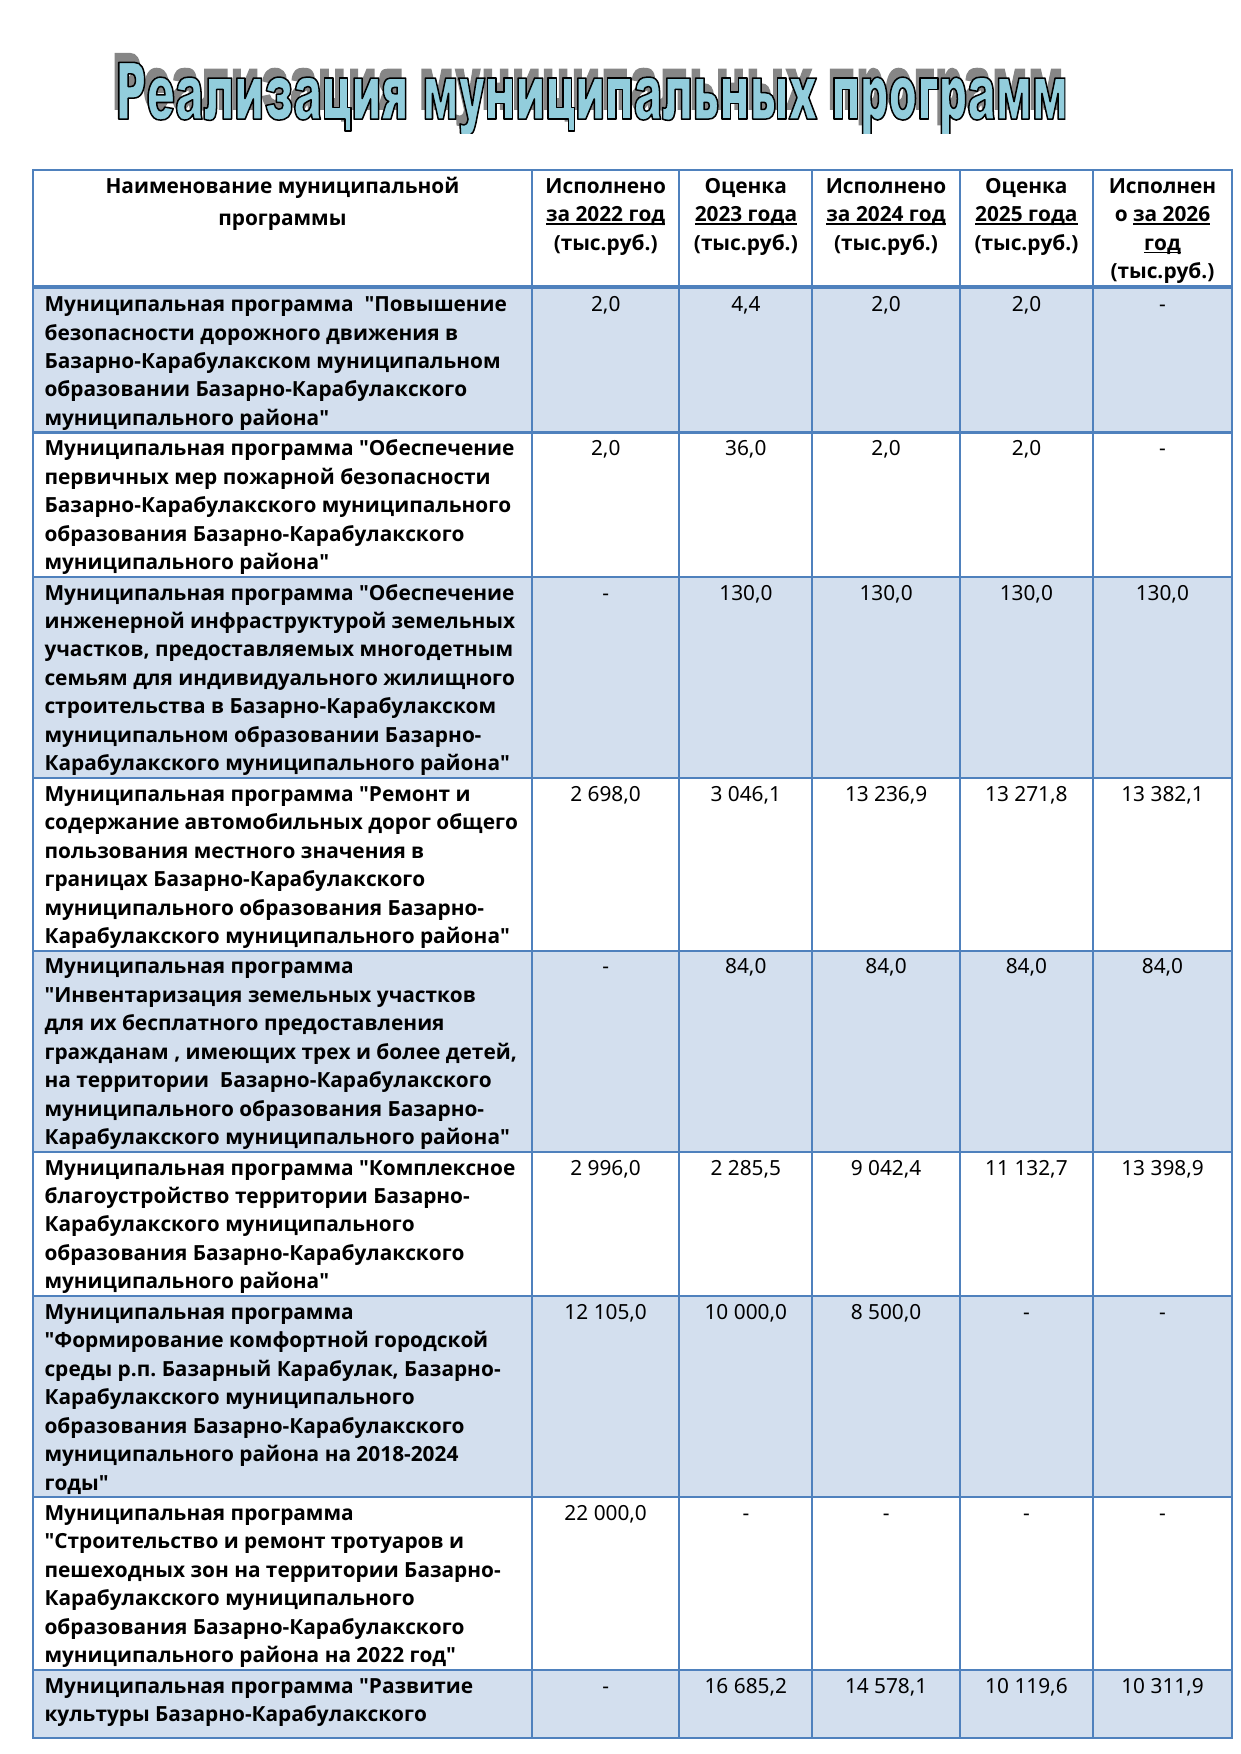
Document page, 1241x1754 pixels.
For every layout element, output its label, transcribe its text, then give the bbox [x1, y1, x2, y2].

table_header Исполнено за 2026 год (тыс.руб.) [1094, 171, 1231, 284]
table_cell 130,0 [961, 578, 1092, 777]
table_cell 2,0 [533, 289, 678, 431]
table_header Оценка 2025 года (тыс.руб.) [961, 171, 1092, 284]
table_cell 9 042,4 [813, 1153, 959, 1295]
table_cell 2,0 [961, 289, 1092, 431]
table_cell 13 236,9 [813, 779, 959, 949]
table_cell - [813, 1498, 959, 1669]
table_cell 3 046,1 [680, 779, 811, 949]
table_cell 84,0 [1094, 952, 1231, 1151]
table_cell Муниципальная программа "Строительство и ремонт тротуаров и пешеходных зон на территории Базарно-Карабулакского муниципального образования Базарно-Карабулакского муниципального района на 2022 год" [34, 1498, 531, 1669]
table_cell 2 698,0 [533, 779, 678, 949]
table_cell - [680, 1498, 811, 1669]
table_cell - [1094, 1498, 1231, 1669]
table_cell 22 000,0 [533, 1498, 678, 1669]
table_cell 2 996,0 [533, 1153, 678, 1295]
table_cell Муниципальная программа "Обеспечение инженерной инфраструктурой земельных участков, предоставляемых многодетным семьям для индивидуального жилищного строительства в Базарно-Карабулакском муниципальном образовании Базарно-Карабулакского муниципального района" [34, 578, 531, 777]
table_cell 4,4 [680, 289, 811, 431]
table_cell 130,0 [1094, 578, 1231, 777]
table_cell - [1094, 289, 1231, 431]
table_cell Муниципальная программа "Формирование комфортной городской среды р.п. Базарный Карабулак, Базарно-Карабулакского муниципального образования Базарно-Карабулакского муниципального района на 2018-2024 годы" [34, 1297, 531, 1496]
table_cell - [533, 578, 678, 777]
table_cell Муниципальная программа "Повышение безопасности дорожного движения в Базарно-Карабулакском муниципальном образовании Базарно-Карабулакского муниципального района" [34, 289, 531, 431]
table_header Исполнено за 2024 год (тыс.руб.) [813, 171, 959, 284]
table_cell Муниципальная программа "Комплексное благоустройство территории Базарно-Карабулакского муниципального образования Базарно-Карабулакского муниципального района" [34, 1153, 531, 1295]
table_cell 12 105,0 [533, 1297, 678, 1496]
table_cell 11 132,7 [961, 1153, 1092, 1295]
table_cell 2,0 [813, 289, 959, 431]
table_header Оценка 2023 года (тыс.руб.) [680, 171, 811, 284]
table_cell 14 578,1 [813, 1671, 959, 1737]
table_header Исполнено за 2022 год (тыс.руб.) [533, 171, 678, 284]
table_cell 8 500,0 [813, 1297, 959, 1496]
table_cell 130,0 [680, 578, 811, 777]
table_cell 84,0 [961, 952, 1092, 1151]
table_cell 13 382,1 [1094, 779, 1231, 949]
table_cell Муниципальная программа "Обеспечение первичных мер пожарной безопасности Базарно-Карабулакского муниципального образования Базарно-Карабулакского муниципального района" [34, 434, 531, 576]
table_cell - [1094, 1297, 1231, 1496]
table_cell 36,0 [680, 434, 811, 576]
table_cell - [533, 1671, 678, 1737]
table_cell 130,0 [813, 578, 959, 777]
table_cell 84,0 [813, 952, 959, 1151]
table_cell Муниципальная программа "Инвентаризация земельных участков для их бесплатного предоставления гражданам , имеющих трех и более детей, на территории Базарно-Карабулакского муниципального образования Базарно-Карабулакского муниципального района" [34, 952, 531, 1151]
table_cell 13 398,9 [1094, 1153, 1231, 1295]
table_header Наименование муниципальной программы [34, 171, 531, 284]
table_cell - [533, 952, 678, 1151]
table_cell - [1094, 434, 1231, 576]
table_cell 2 285,5 [680, 1153, 811, 1295]
table_cell 10 000,0 [680, 1297, 811, 1496]
table_cell 10 119,6 [961, 1671, 1092, 1737]
table_cell 10 311,9 [1094, 1671, 1231, 1737]
table_cell 2,0 [533, 434, 678, 576]
table_cell 2,0 [961, 434, 1092, 576]
table_cell - [961, 1498, 1092, 1669]
table_cell 84,0 [680, 952, 811, 1151]
table_cell 13 271,8 [961, 779, 1092, 949]
table_cell - [961, 1297, 1092, 1496]
table_cell Муниципальная программа "Ремонт и содержание автомобильных дорог общего пользования местного значения в границах Базарно-Карабулакского муниципального образования Базарно-Карабулакского муниципального района" [34, 779, 531, 949]
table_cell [34, 1671, 531, 1737]
table_cell 2,0 [813, 434, 959, 576]
table_cell 16 685,2 [680, 1671, 811, 1737]
